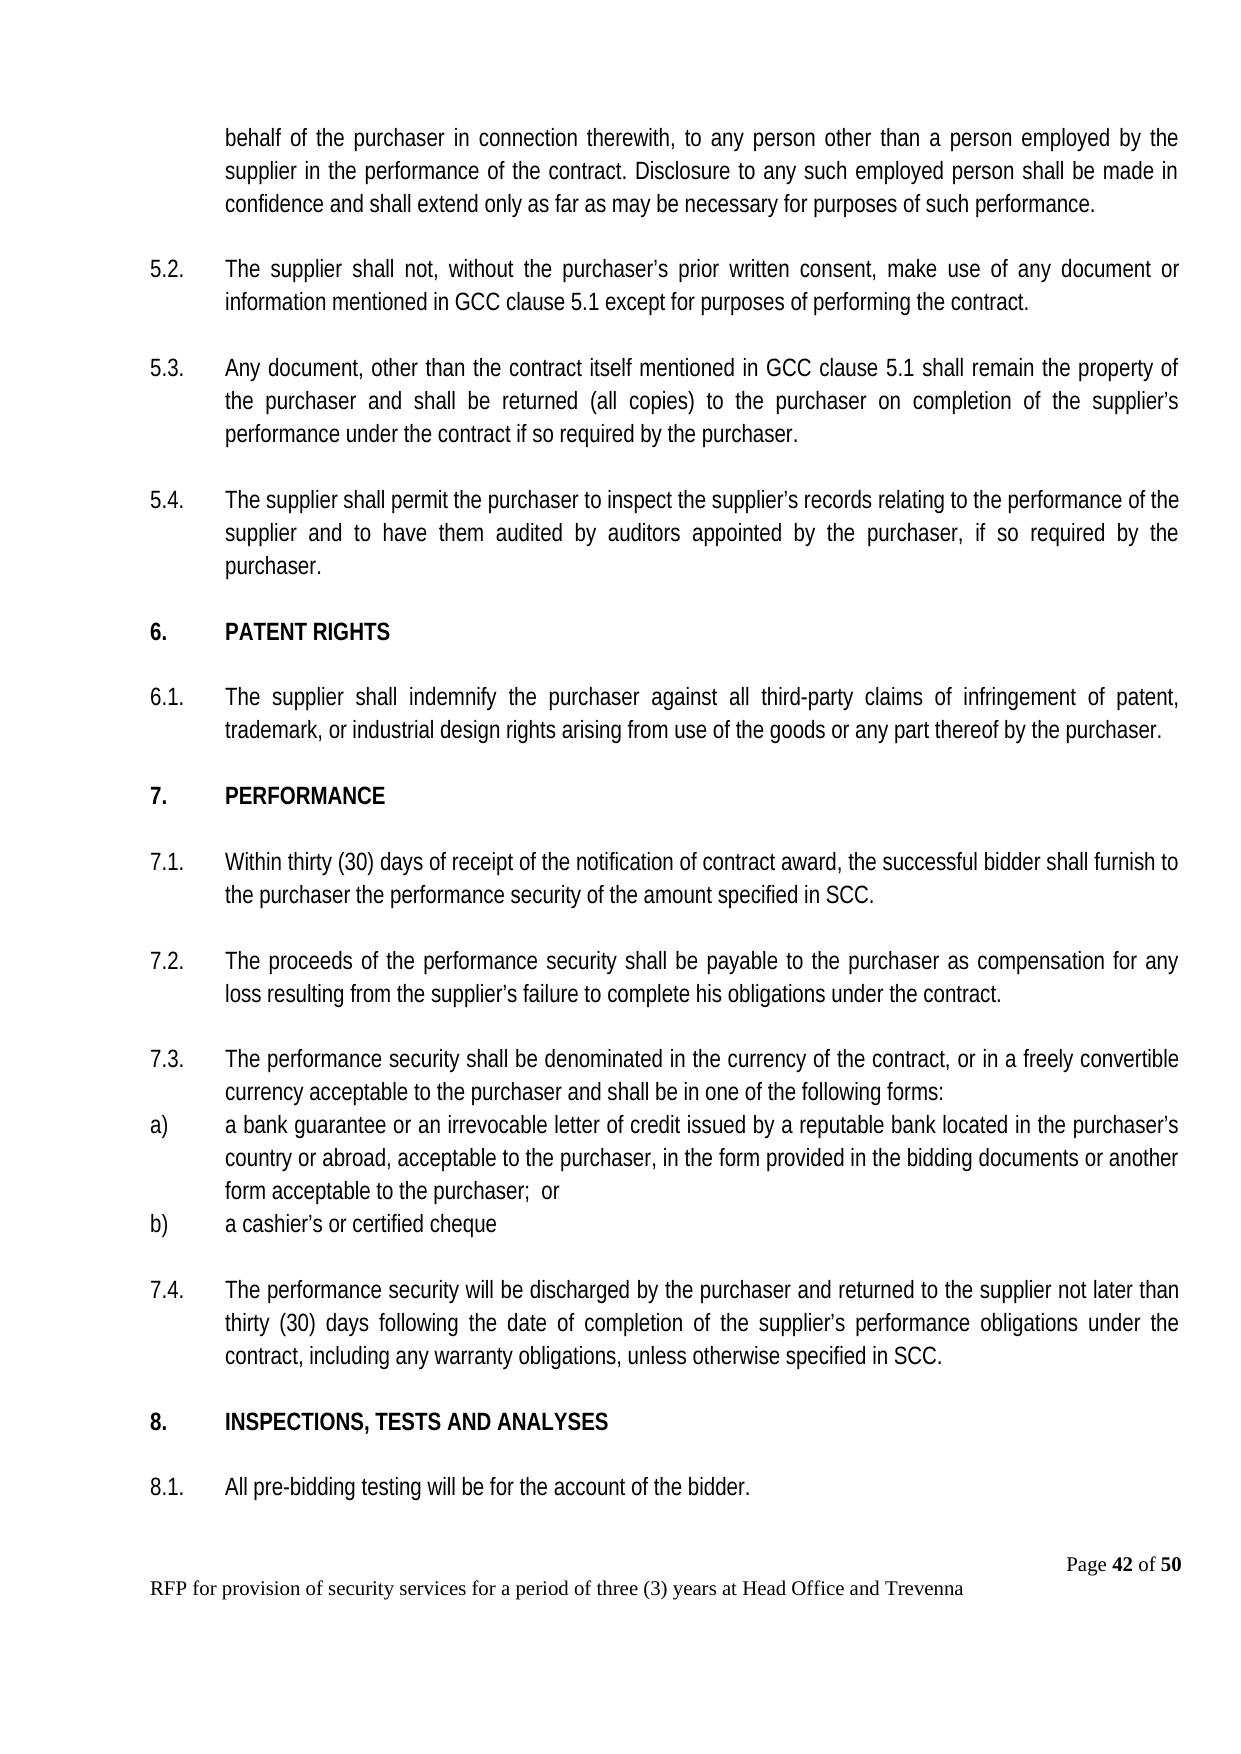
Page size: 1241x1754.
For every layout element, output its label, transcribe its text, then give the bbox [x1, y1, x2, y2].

text 8. INSPECTIONS, TESTS AND ANALYSES [150, 1406, 1181, 1435]
text 8.1. All pre-bidding testing will be for the account of the bidder. [150, 1472, 1181, 1501]
text 6. PATENT RIGHTS [150, 616, 1181, 645]
text 7.1. Within thirty (30) days of receipt of the notification of contract award, the successful bidder shall furnish to the purchaser the performance security of the amount specified in SCC. [150, 847, 1181, 908]
text b) a cashier’s or certified cheque [150, 1209, 1181, 1238]
text 5.3. Any document, other than the contract itself mentioned in GCC clause 5.1 shall remain the property of the purchaser and shall be returned (all copies) to the purchaser on completion of the supplier’s performance under the contract if so required by the purchaser. [150, 353, 1181, 448]
text 5.4. The supplier shall permit the purchaser to inspect the supplier’s records relating to the performance of the supplier and to have them audited by auditors appointed by the purchaser, if so required by the purchaser. [150, 485, 1181, 579]
text 7. PERFORMANCE [150, 781, 1181, 810]
text 5.2. The supplier shall not, without the purchaser’s prior written consent, make use of any document or information mentioned in GCC clause 5.1 except for purposes of performing the contract. [150, 254, 1181, 316]
text 6.1. The supplier shall indemnify the purchaser against all third-party claims of infringement of patent, trademark, or industrial design rights arising from use of the goods or any part thereof by the purchaser. [150, 682, 1181, 744]
text 7.2. The proceeds of the performance security shall be payable to the purchaser as compensation for any loss resulting from the supplier’s failure to complete his obligations under the contract. [150, 946, 1181, 1007]
text 7.4. The performance security will be discharged by the purchaser and returned to the supplier not later than thirty (30) days following the date of completion of the supplier’s performance obligations under the contract, including any warranty obligations, unless otherwise specified in SCC. [150, 1275, 1181, 1369]
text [150, 123, 1181, 217]
text a) a bank guarantee or an irrevocable letter of credit issued by a reputable bank located in the purchaser’s country or abroad, acceptable to the purchaser, in the form provided in the bidding documents or another form acceptable to the purchaser; or [150, 1110, 1181, 1205]
text 7.3. The performance security shall be denominated in the currency of the contract, or in a freely convertible currency acceptable to the purchaser and shall be in one of the following forms: [150, 1044, 1181, 1106]
